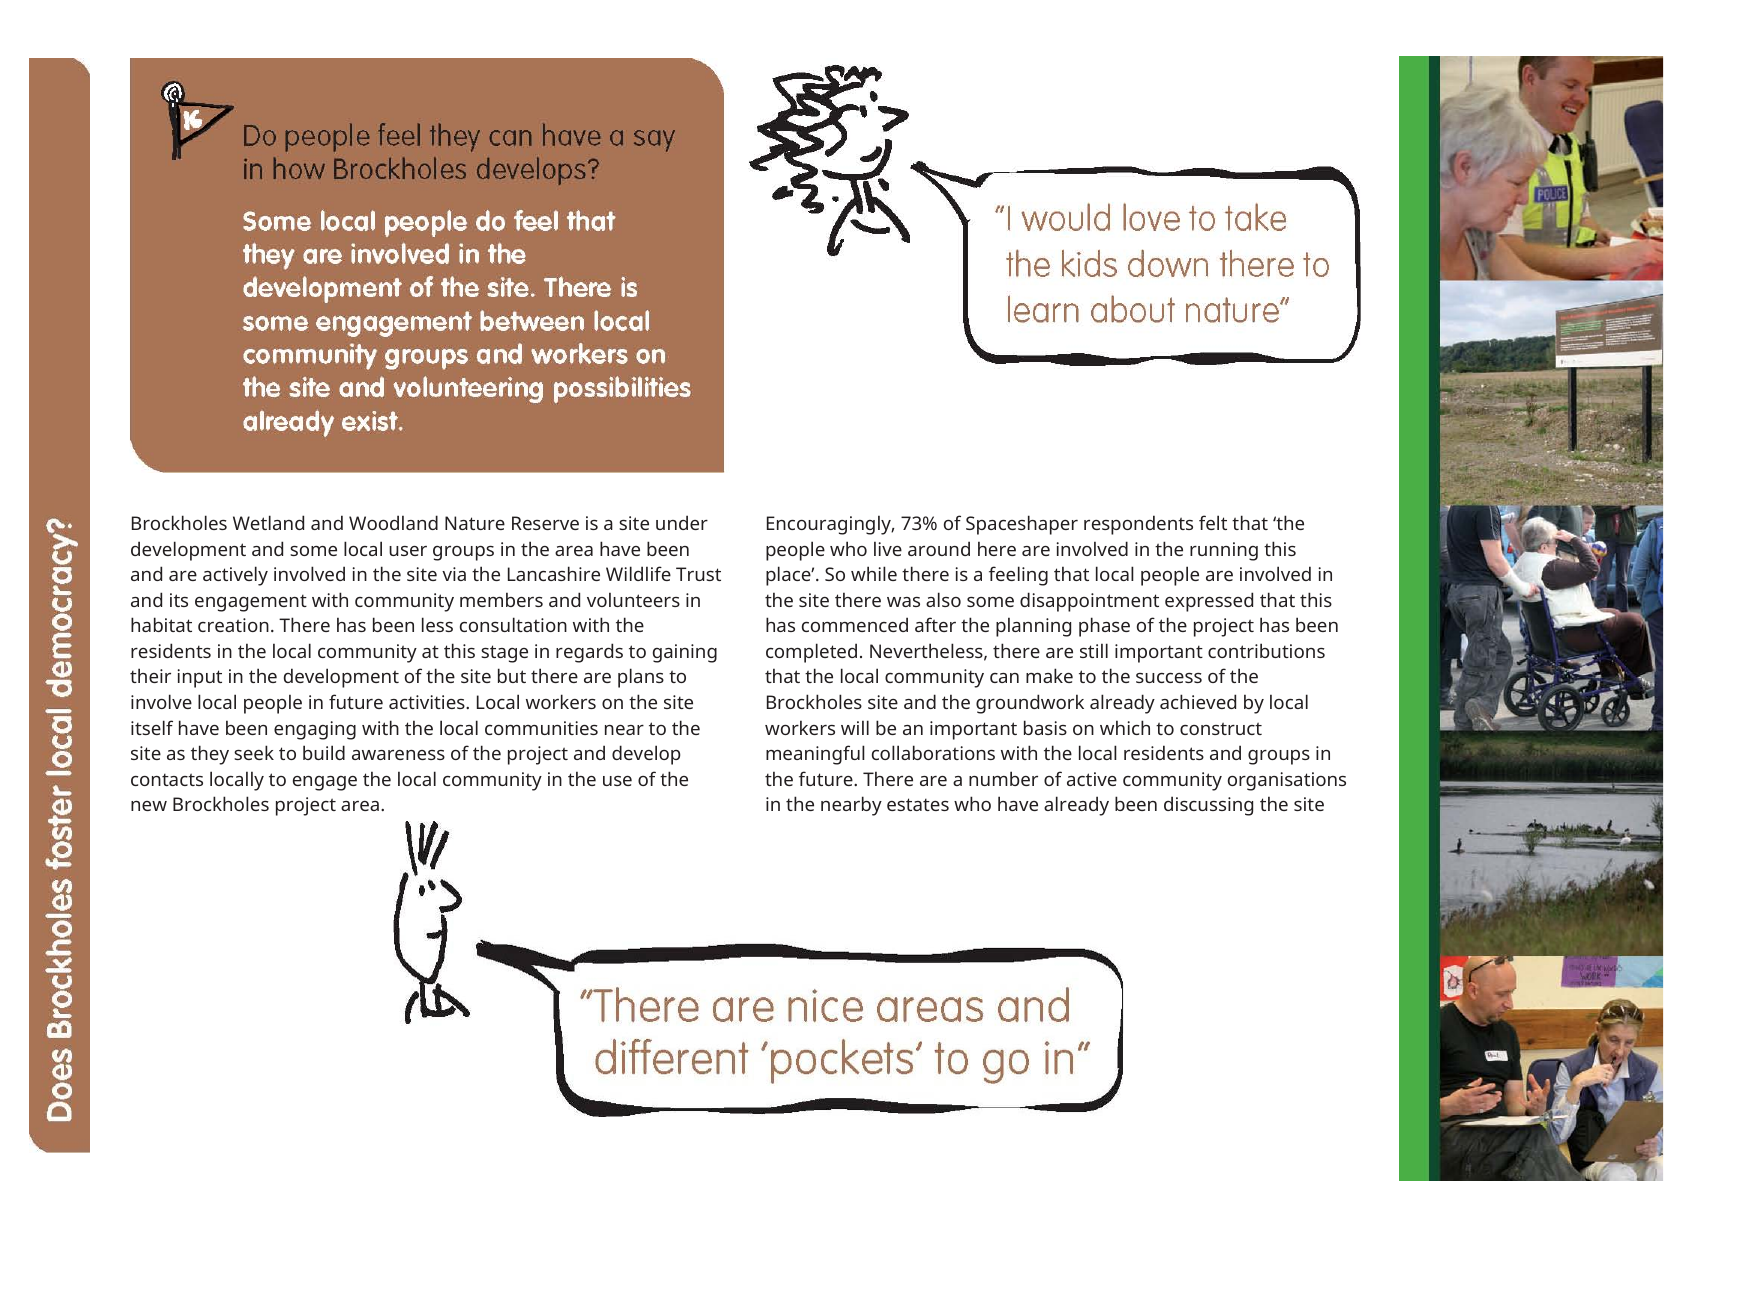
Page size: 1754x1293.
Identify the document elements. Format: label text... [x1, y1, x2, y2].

picture [1399, 56, 1664, 1181]
picture [393, 821, 1124, 1117]
picture [129, 58, 1361, 473]
text Encouragingly, 73% of Spaceshaper respondents felt that ‘the people who live around here are involved in the running this place’. So while there is a feeling that local people are involved in the site there was also some disappointment expressed that this has commenced after the planning phase of the project has been completed. Nevertheless, there are still important contributions that the local community can make to the success of the Brockholes site and the groundwork already achieved by local workers will be an important basis on which to construct meaningful collaborations with the local residents and groups in the future. There are a number of active community organisations in the nearby estates who have already been discussing the site with the Lancashire Wildlife Trust. [765, 511, 1352, 842]
picture [29, 58, 90, 1153]
text Brockholes Wetland and Woodland Nature Reserve is a site under development and some local user groups in the area have been and are actively involved in the site via the Lancashire Wildlife Trust and its engagement with community members and volunteers in habitat creation. There has been less consultation with the residents in the local community at this stage in regards to gaining their input in the development of the site but there are plans to involve local people in future activities. Local workers on the site itself have been engaging with the local communities near to the site as they seek to build awareness of the project and develop contacts locally to engage the local community in the use of the new Brockholes project area. [130, 511, 724, 817]
